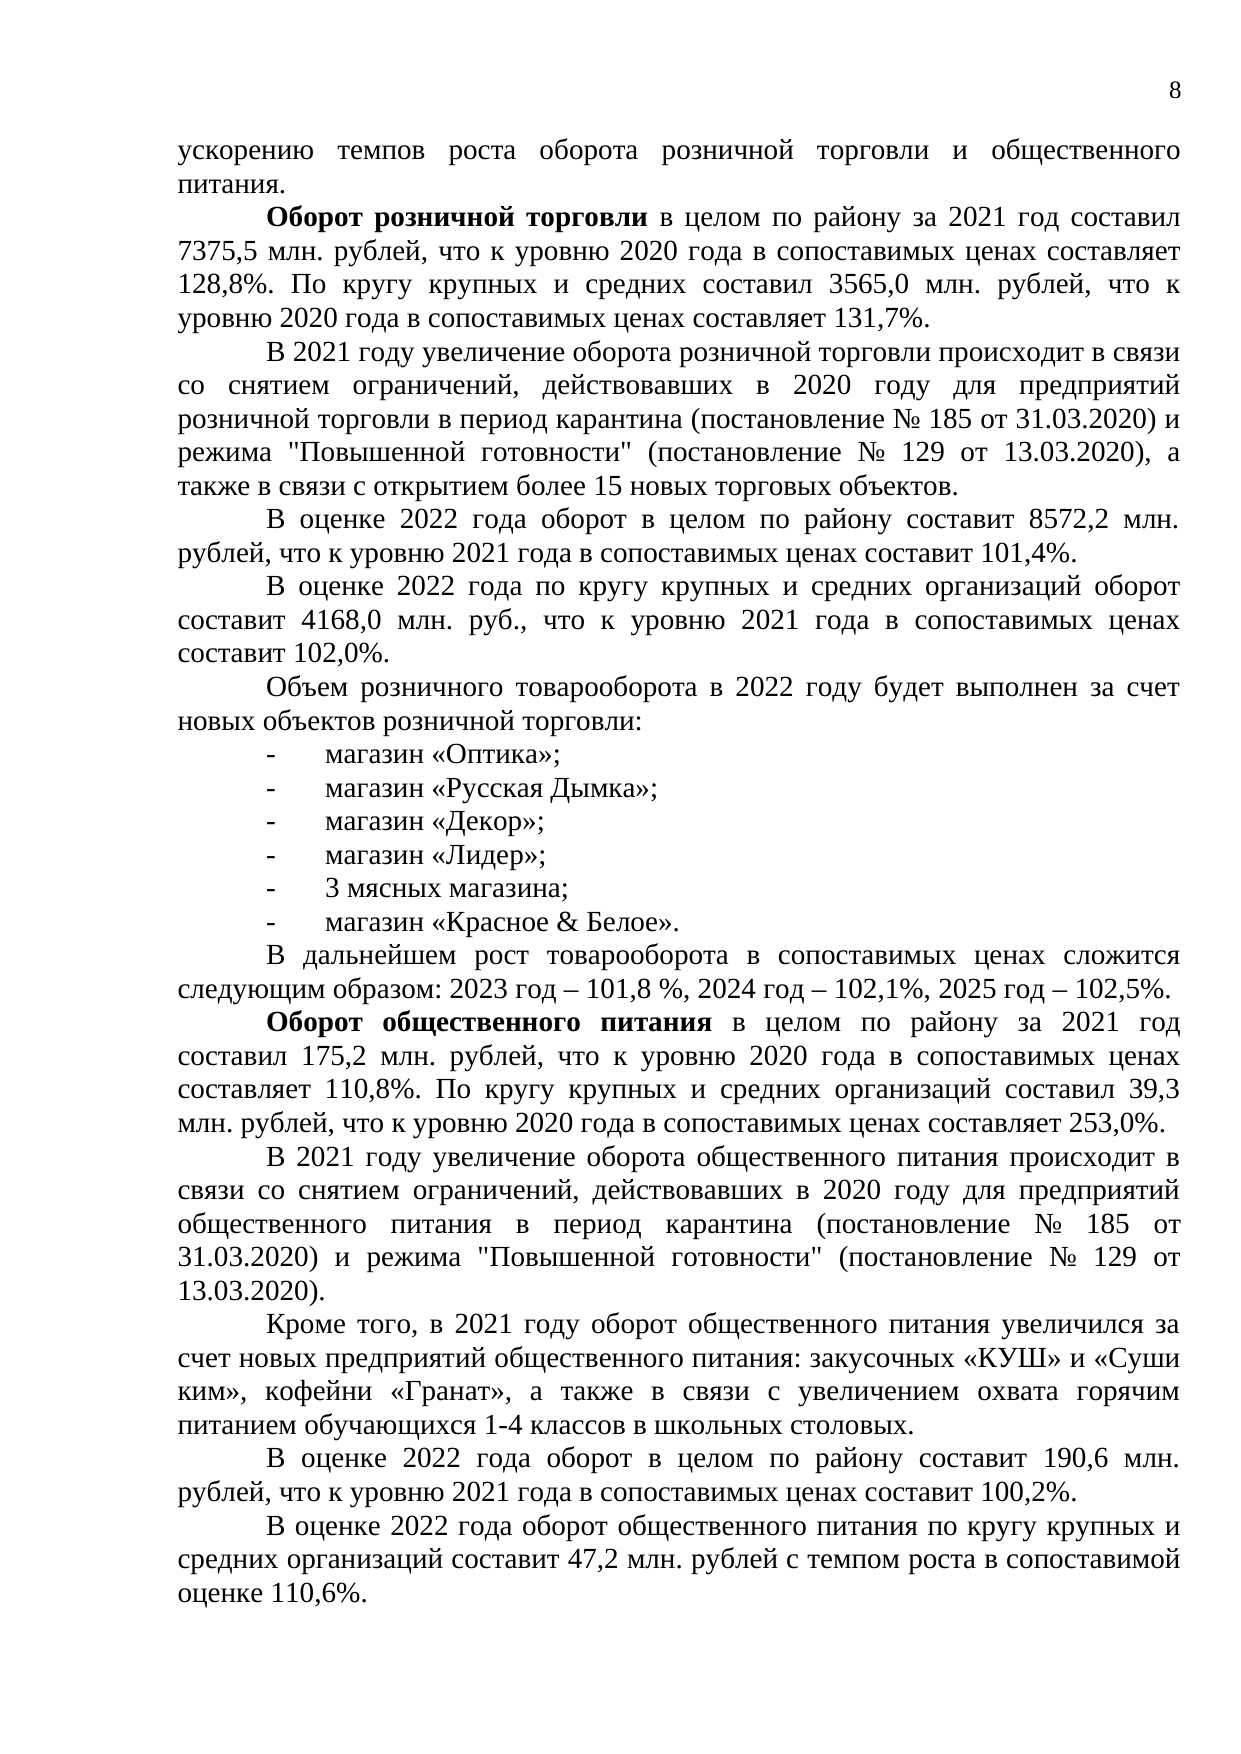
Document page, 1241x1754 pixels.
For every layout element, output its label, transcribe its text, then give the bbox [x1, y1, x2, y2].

text В дальнейшем рост товарооборота в сопоставимых ценах сложится следующим образом: 2023 год – 101,8 %, 2024 год – 102,1%, 2025 год – 102,5%. [177, 937, 1181, 1004]
text - 3 мясных магазина; [177, 870, 1181, 904]
text Оборот розничной торговли в целом по району за 2021 год составил 7375,5 млн. рублей, что к уровню 2020 года в сопоставимых ценах составляет 128,8%. По кругу крупных и средних составил 3565,0 млн. рублей, что к уровню 2020 года в сопоставимых ценах составляет 131,7%. [177, 199, 1181, 334]
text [177, 132, 1181, 199]
text В оценке 2022 года по кругу крупных и средних организаций оборот составит 4168,0 млн. руб., что к уровню 2021 года в сопоставимых ценах составит 102,0%. [177, 568, 1181, 669]
title В оценке 2022 года оборот общественного питания по кругу крупных и средних организаций составит 47,2 млн. рублей с темпом роста в сопоставимой оценке 110,6%. [177, 1508, 1181, 1608]
title Оборот общественного питания в целом по району за 2021 год составил 175,2 млн. рублей, что к уровню 2020 года в сопоставимых ценах составляет 110,8%. По кругу крупных и средних организаций составил 39,3 млн. рублей, что к уровню 2020 года в сопоставимых ценах составляет 253,0%. [177, 1004, 1181, 1139]
text В оценке 2022 года оборот в целом по району составит 8572,2 млн. рублей, что к уровню 2021 года в сопоставимых ценах составит 101,4%. [177, 501, 1181, 568]
text - магазин «Декор»; [177, 803, 1181, 837]
text Объем розничного товарооборота в 2022 году будет выполнен за счет новых объектов розничной торговли: [177, 669, 1181, 736]
title В 2021 году увеличение оборота общественного питания происходит в связи со снятием ограничений, действовавших в 2020 году для предприятий общественного питания в период карантина (постановление № 185 от 31.03.2020) и режима "Повышенной готовности" (постановление № 129 от 13.03.2020). [177, 1139, 1181, 1306]
title В 2021 году увеличение оборота розничной торговли происходит в связи со снятием ограничений, действовавших в 2020 году для предприятий розничной торговли в период карантина (постановление № 185 от 31.03.2020) и режима "Повышенной готовности" (постановление № 129 от 13.03.2020), а также в связи с открытием более 15 новых торговых объектов. [177, 334, 1181, 501]
title Кроме того, в 2021 году оборот общественного питания увеличился за счет новых предприятий общественного питания: закусочных «КУШ» и «Суши ким», кофейни «Гранат», а также в связи с увеличением охвата горячим питанием обучающихся 1-4 классов в школьных столовых. [177, 1306, 1181, 1441]
text - магазин «Русская Дымка»; [177, 770, 1181, 803]
text - магазин «Лидер»; [177, 837, 1181, 870]
text - магазин «Красное & Белое». [177, 904, 1181, 937]
text В оценке 2022 года оборот в целом по району составит 190,6 млн. рублей, что к уровню 2021 года в сопоставимых ценах составит 100,2%. [177, 1441, 1181, 1508]
text - магазин «Оптика»; [177, 736, 1181, 770]
